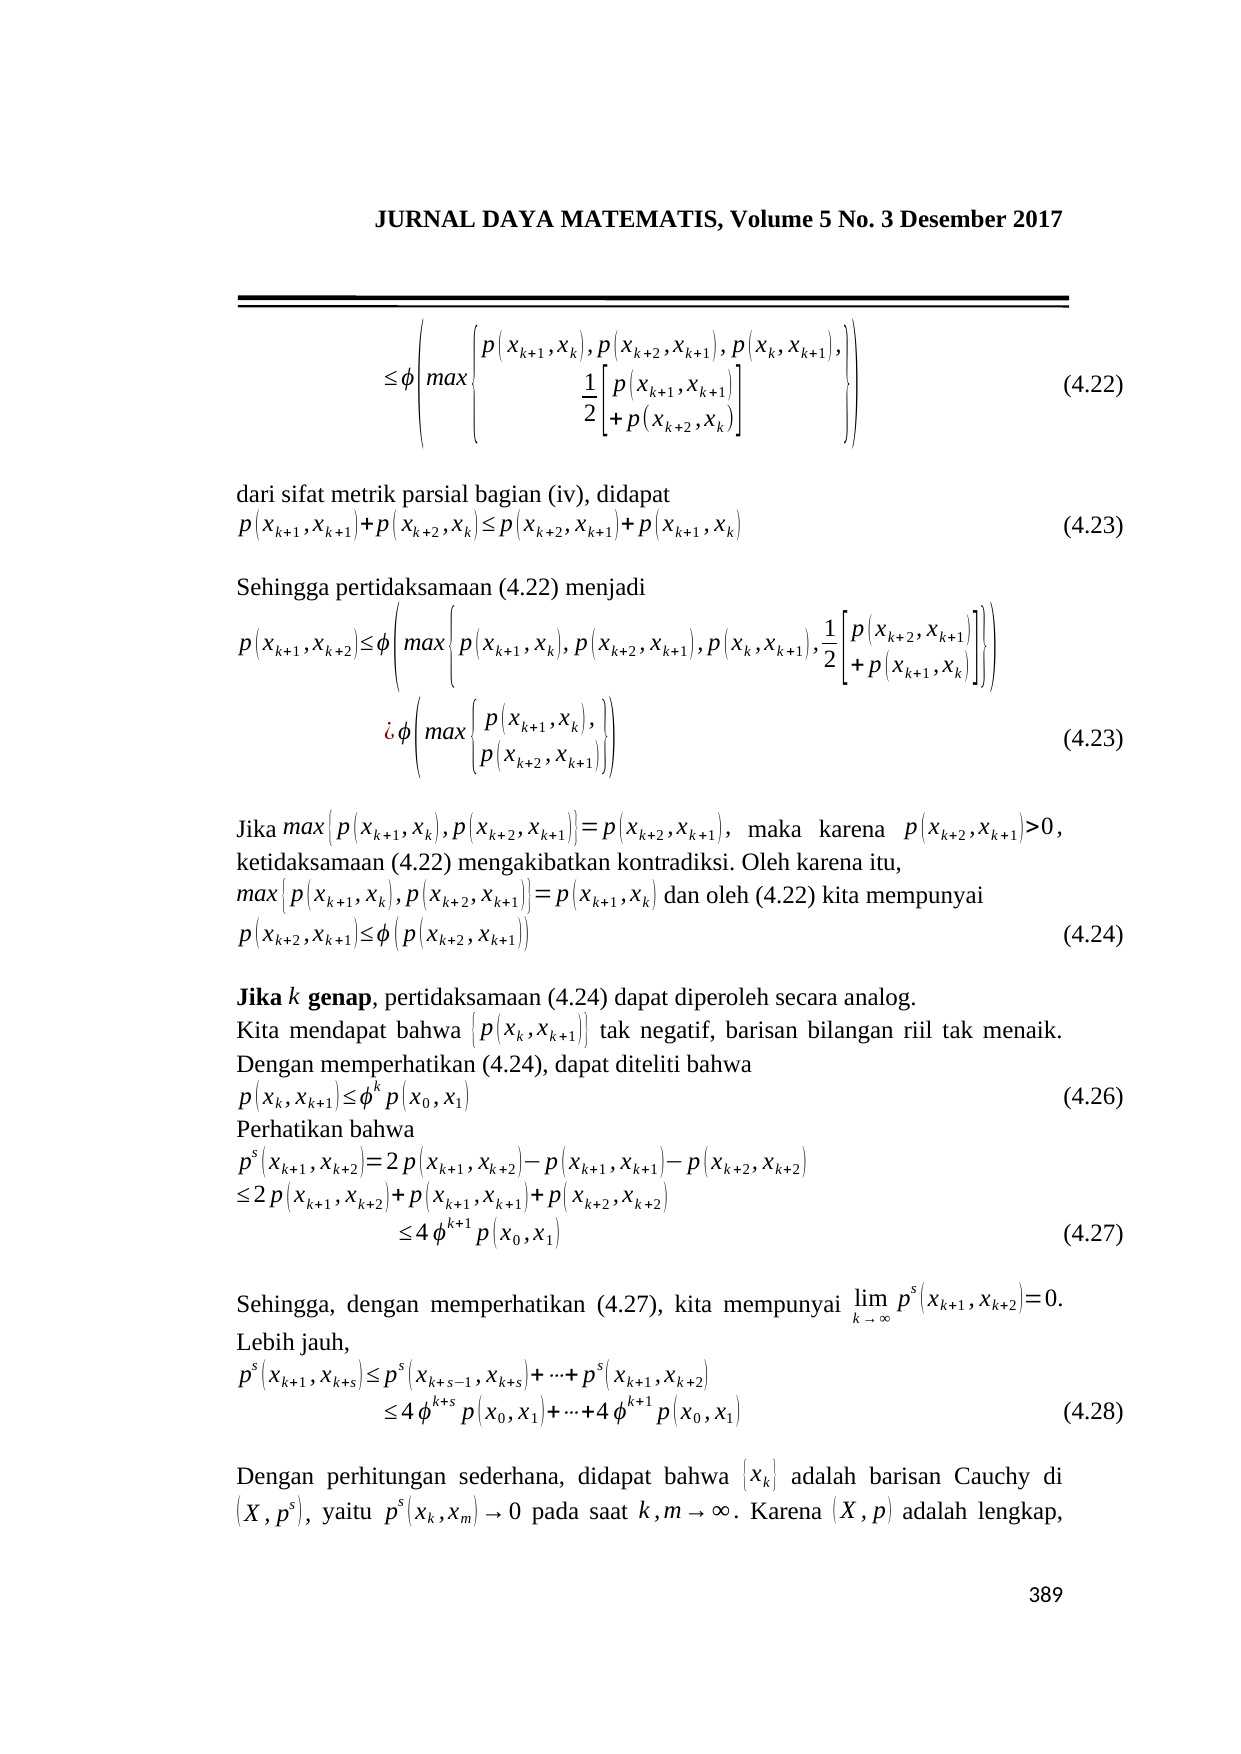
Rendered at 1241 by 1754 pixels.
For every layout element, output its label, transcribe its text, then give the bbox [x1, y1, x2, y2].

text dan oleh (4.22) kita mempunyai [236, 876, 1063, 914]
text (4.23) [236, 508, 1063, 543]
text (4.27) [236, 1214, 1063, 1251]
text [236, 1458, 1063, 1529]
text (4.28) [236, 1392, 1063, 1429]
text Jika maka karena ketidaksamaan (4.22) mengakibatkan kontradiksi. Oleh karena itu, [236, 809, 1063, 876]
text dari sifat metrik parsial bagian (iv), didapat [236, 479, 1063, 508]
text Jika genap, pertidaksamaan (4.24) dapat diperoleh secara analog. [236, 982, 1063, 1011]
text Sehingga, dengan memperhatikan (4.27), kita mempunyai Lebih jauh, [236, 1279, 1063, 1356]
text Sehingga pertidaksamaan (4.22) menjadi [236, 572, 1063, 600]
text (4.22) [236, 317, 1063, 451]
text (4.26) [236, 1078, 1063, 1114]
text (4.24) [236, 914, 1063, 953]
text Kita mendapat bahwa tak negatif, barisan bilangan riil tak menaik. Dengan memperhatikan (4.24), dapat diteliti bahwa [236, 1011, 1063, 1078]
text (4.23) [236, 694, 1063, 780]
text Perhatikan bahwa [236, 1114, 1063, 1143]
